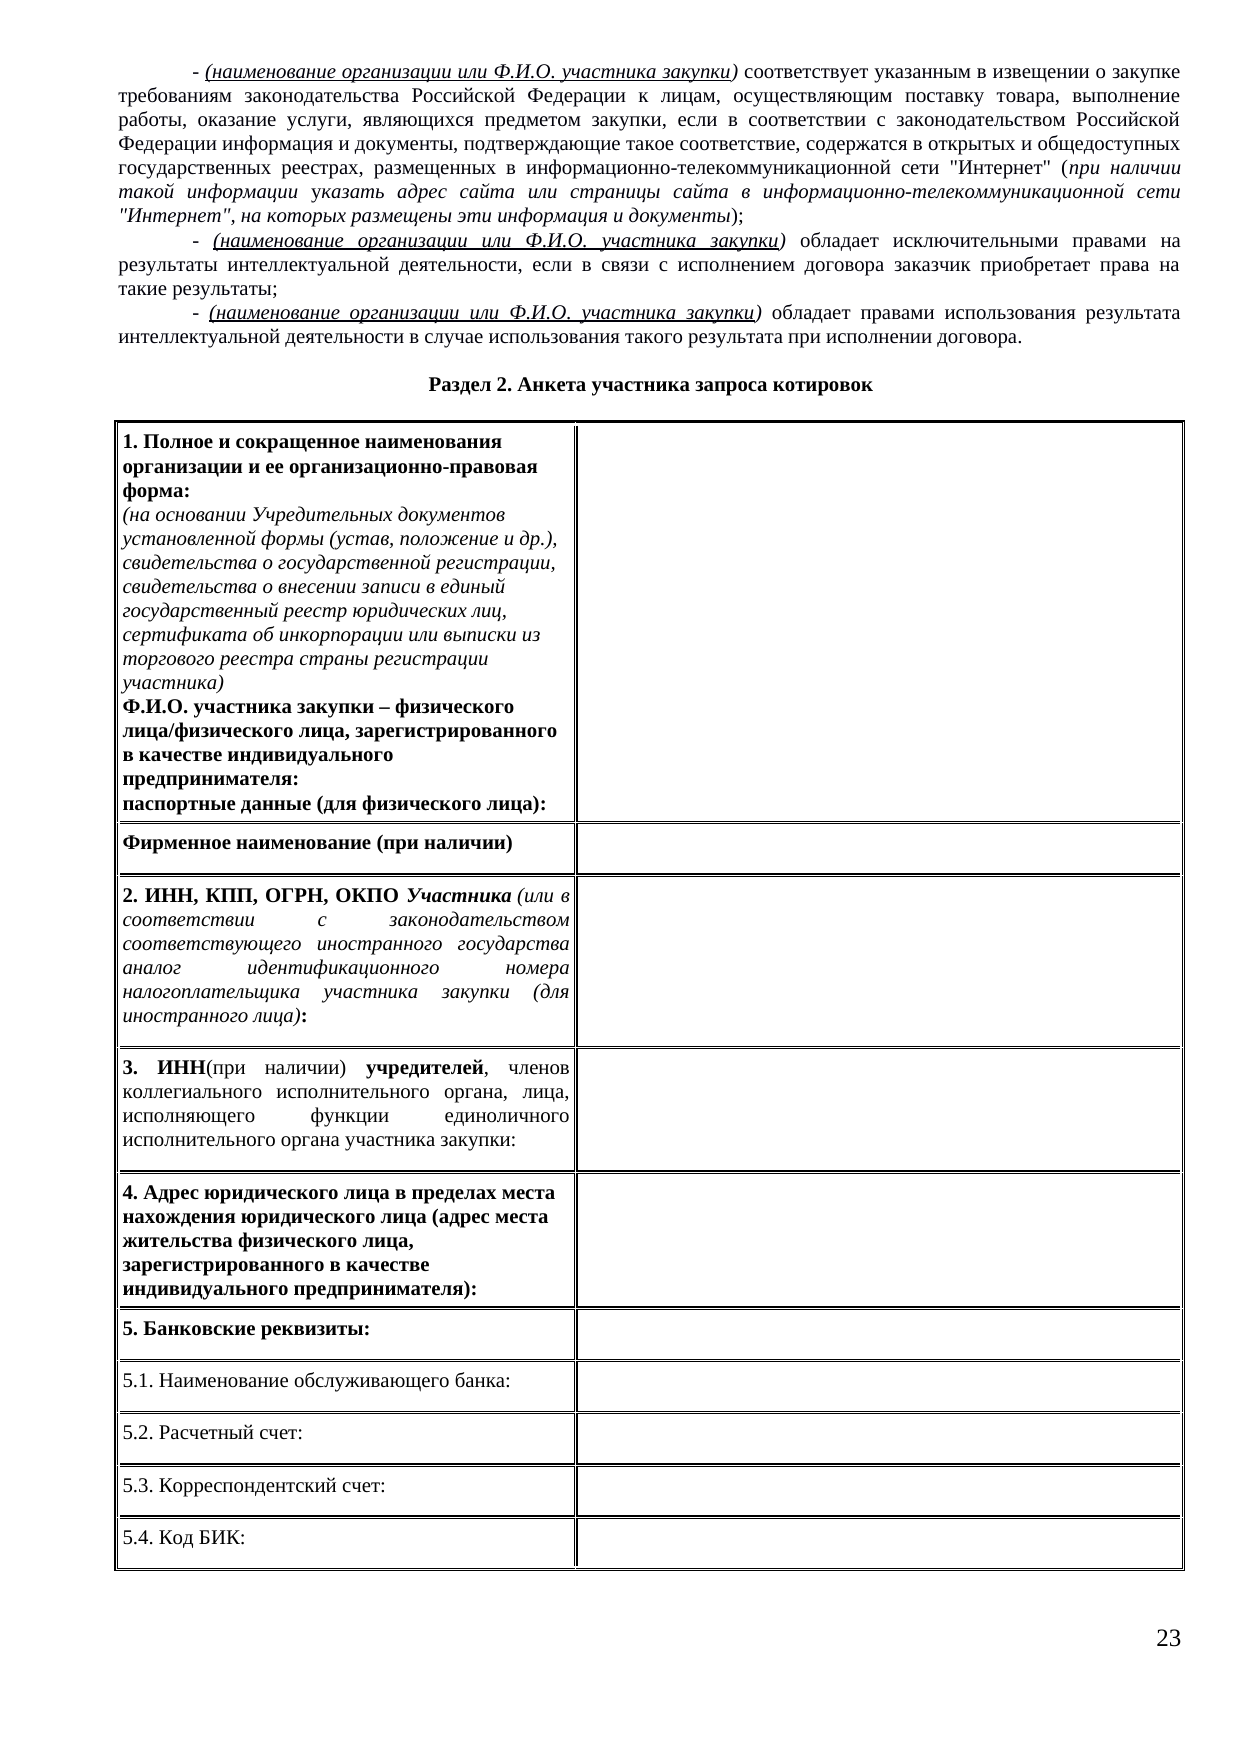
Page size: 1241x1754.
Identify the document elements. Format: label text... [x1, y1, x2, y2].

table_cell [576, 1411, 1183, 1463]
table_cell 5.3. Корреспондентский счет: [118, 1463, 574, 1515]
table_cell [578, 1359, 1182, 1411]
table_cell 5.4. Код БИК: [118, 1515, 576, 1568]
table_cell 5. Банковские реквизиты: [118, 1306, 574, 1358]
text - (наименование организации или Ф.И.О. участника закупки) обладает исключительными правами на результаты интеллектуальной деятельности, если в связи с исполнением договора заказчик приобретает права на такие результаты; [118, 227, 1181, 300]
table_cell 5.2. Расчетный счет: [116, 1411, 576, 1463]
table_cell 4. Адрес юридического лица в пределах места нахождения юридического лица (адрес места жительства физического лица, зарегистрированного в качестве индивидуального предпринимателя): [118, 1170, 574, 1306]
table_cell [578, 1170, 1182, 1306]
table_cell [578, 873, 1182, 1046]
table_cell [578, 1306, 1182, 1358]
table_cell 2. ИНН, КПП, ОГРН, ОКПО Участника (или в соответствии с законодательством соответствующего иностранного государства аналог идентификационного номера налогоплательщика участника закупки (для иностранного лица): [118, 873, 574, 1046]
table_cell [576, 1046, 1183, 1170]
table_cell 3. ИНН(при наличии) учредителей, членов коллегиального исполнительного органа, лица, исполняющего функции единоличного исполнительного органа участника закупки: [116, 1046, 576, 1170]
table_header 1. Полное и сокращенное наименования организации и ее организационно-правовая форма: (на основании Учредительных документов установленной формы (устав, положение и др.), свидетельства о государственной регистрации, свидетельства о внесении записи в единый государственный реестр юридических лиц, сертификата об инкорпорации или выписки из торгового реестра страны регистрации участника) Ф.И.О. участника закупки – физического лица/физического лица, зарегистрированного в качестве индивидуального предпринимателя: паспортные данные (для физического лица): [118, 422, 576, 821]
table_cell [578, 1463, 1182, 1515]
table_cell Фирменное наименование (при наличии) [116, 821, 576, 873]
text - (наименование организации или Ф.И.О. участника закупки) соответствует указанным в извещении о закупке требованиям законодательства Российской Федерации к лицам, осуществляющим поставку товара, выполнение работы, оказание услуги, являющихся предметом закупки, если в соответствии с законодательством Российской Федерации информация и документы, подтверждающие такое соответствие, содержатся в открытых и общедоступных государственных реестрах, размещенных в информационно-телекоммуникационной сети "Интернет" (при наличии такой информации указать адрес сайта или страницы сайта в информационно-телекоммуникационной сети "Интернет", на которых размещены эти информация и документы); [118, 59, 1181, 227]
text - (наименование организации или Ф.И.О. участника закупки) обладает правами использования результата интеллектуальной деятельности в случае использования такого результата при исполнении договора. [118, 300, 1181, 348]
table_cell 5.1. Наименование обслуживающего банка: [118, 1359, 574, 1411]
table_header [576, 423, 1182, 821]
table_cell [576, 1515, 1182, 1568]
table_cell [576, 821, 1183, 873]
text Раздел 2. Анкета участника запроса котировок [428, 372, 1181, 396]
